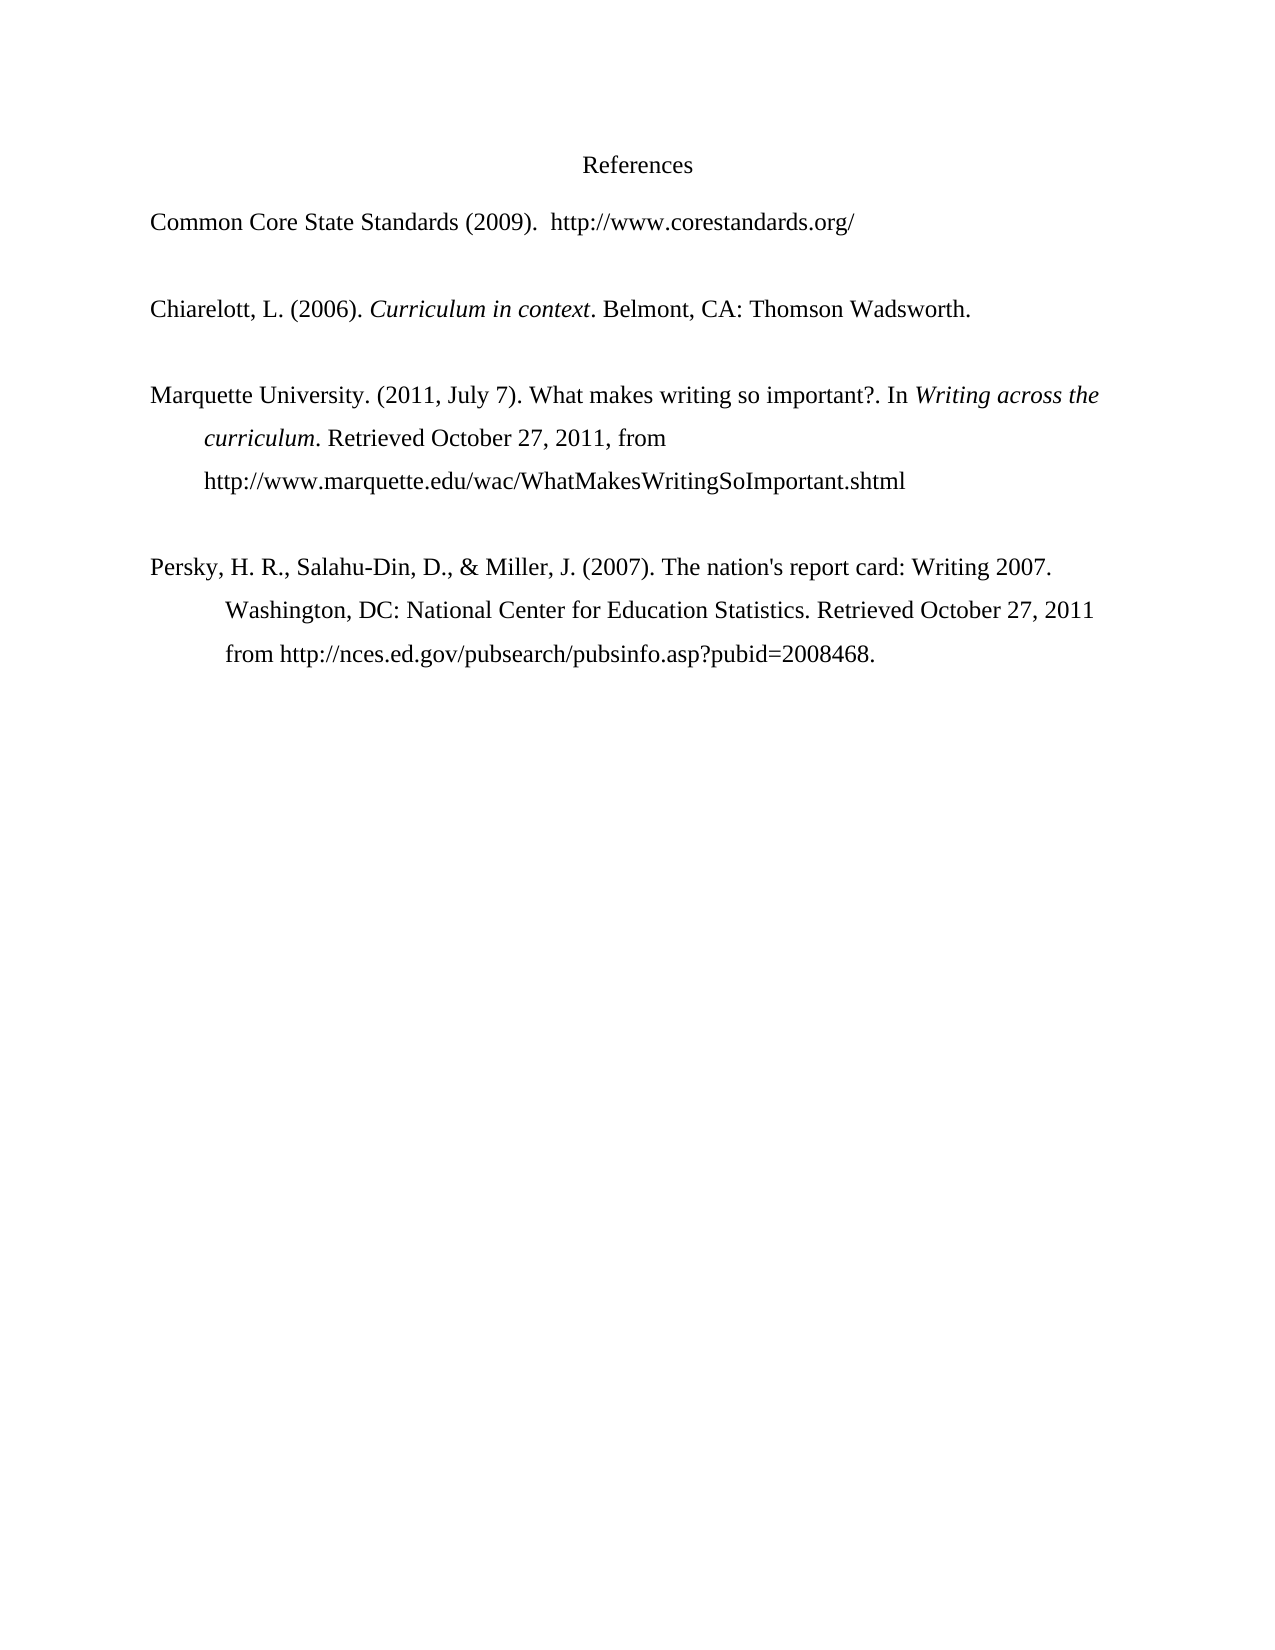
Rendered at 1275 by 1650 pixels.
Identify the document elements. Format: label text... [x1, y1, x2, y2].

text References [150, 150, 1125, 179]
text Washington, DC: National Center for Education Statistics. Retrieved October 27, 2011 [150, 596, 1125, 624]
text Chiarelott, L. (2006). Curriculum in context. Belmont, CA: Thomson Wadsworth. [150, 294, 1125, 322]
text Marquette University. (2011, July 7). What makes writing so important?. In Writing across the curriculum. Retrieved October 27, 2011, from http://www.marquette.edu/wac/WhatMakesWritingSoImportant.shtml [150, 380, 1125, 495]
text Persky, H. R., Salahu-Din, D., & Miller, J. (2007). The nation's report card: Writing 2007. [150, 552, 1125, 581]
text from http://nces.ed.gov/pubsearch/pubsinfo.asp?pubid=2008468. [225, 639, 1125, 667]
text Common Core State Standards (2009). http://www.corestandards.org/ [150, 207, 1125, 236]
